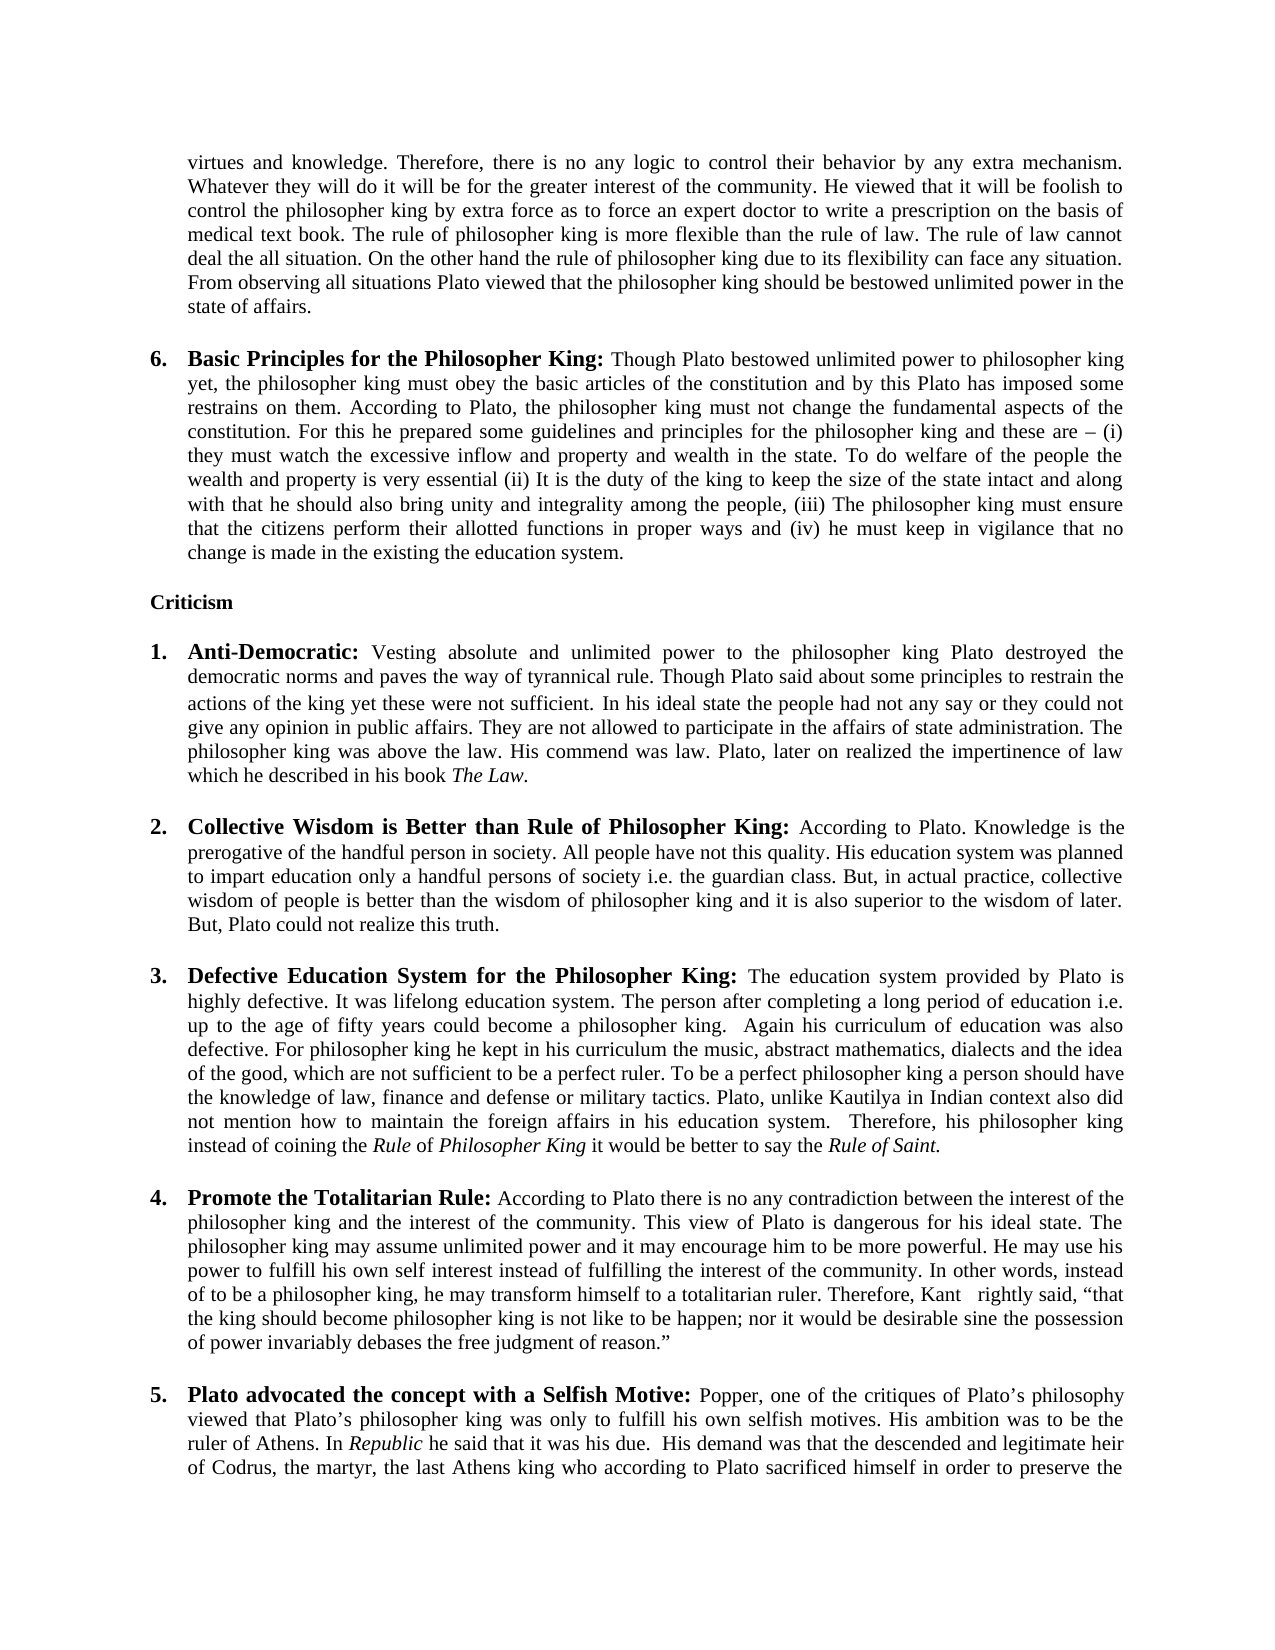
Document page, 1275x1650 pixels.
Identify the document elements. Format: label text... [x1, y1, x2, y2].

text Criticism [150, 590, 1125, 614]
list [150, 1381, 1125, 1479]
list Basic Principles for the Philosopher King: Though Plato bestowed unlimited power to philosopher king yet, the philosopher king must obey the basic articles of the constitution and by this Plato has imposed some restrains on them. According to Plato, the philosopher king must not change the fundamental aspects of the constitution. For this he prepared some guidelines and principles for the philosopher king and these are – (i) they must watch the excessive inflow and property and wealth in the state. To do welfare of the people the wealth and property is very essential (ii) It is the duty of the king to keep the size of the state intact and along with that he should also bring unity and integrality among the people, (iii) The philosopher king must ensure that the citizens perform their allotted functions in proper ways and (iv) he must keep in vigilance that no change is made in the existing the education system. [150, 345, 1125, 564]
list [150, 150, 1125, 318]
list Promote the Totalitarian Rule: According to Plato there is no any contradiction between the interest of the philosopher king and the interest of the community. This view of Plato is dangerous for his ideal state. The philosopher king may assume unlimited power and it may encourage him to be more powerful. He may use his power to fulfill his own self interest instead of fulfilling the interest of the community. In other words, instead of to be a philosopher king, he may transform himself to a totalitarian ruler. Therefore, Kant rightly said, “that the king should become philosopher king is not like to be happen; nor it would be desirable sine the possession of power invariably debases the free judgment of reason.” [150, 1183, 1125, 1354]
list Collective Wisdom is Better than Rule of Philosopher King: According to Plato. Knowledge is the prerogative of the handful person in society. All people have not this quality. His education system was planned to impart education only a handful persons of society i.e. the guardian class. But, in actual practice, collective wisdom of people is better than the wisdom of philosopher king and it is also superior to the wisdom of later. But, Plato could not realize this truth. [150, 813, 1125, 936]
list Anti-Democratic: Vesting absolute and unlimited power to the philosopher king Plato destroyed the democratic norms and paves the way of tyrannical rule. Though Plato said about some principles to restrain the actions of the king yet these were not sufficient. In his ideal state the people had not any say or they could not give any opinion in public affairs. They are not allowed to participate in the affairs of state administration. The philosopher king was above the law. His commend was law. Plato, later on realized the impertinence of law which he described in his book The Law. [150, 638, 1125, 787]
list Defective Education System for the Philosopher King: The education system provided by Plato is highly defective. It was lifelong education system. The person after completing a long period of education i.e. up to the age of fifty years could become a philosopher king. Again his curriculum of education was also defective. For philosopher king he kept in his curriculum the music, abstract mathematics, dialects and the idea of the good, which are not sufficient to be a perfect ruler. To be a perfect philosopher king a person should have the knowledge of law, finance and defense or military tactics. Plato, unlike Kautilya in Indian context also did not mention how to maintain the foreign affairs in his education system. Therefore, his philosopher king instead of coining the Rule of Philosopher King it would be better to say the Rule of Saint. [150, 962, 1125, 1157]
